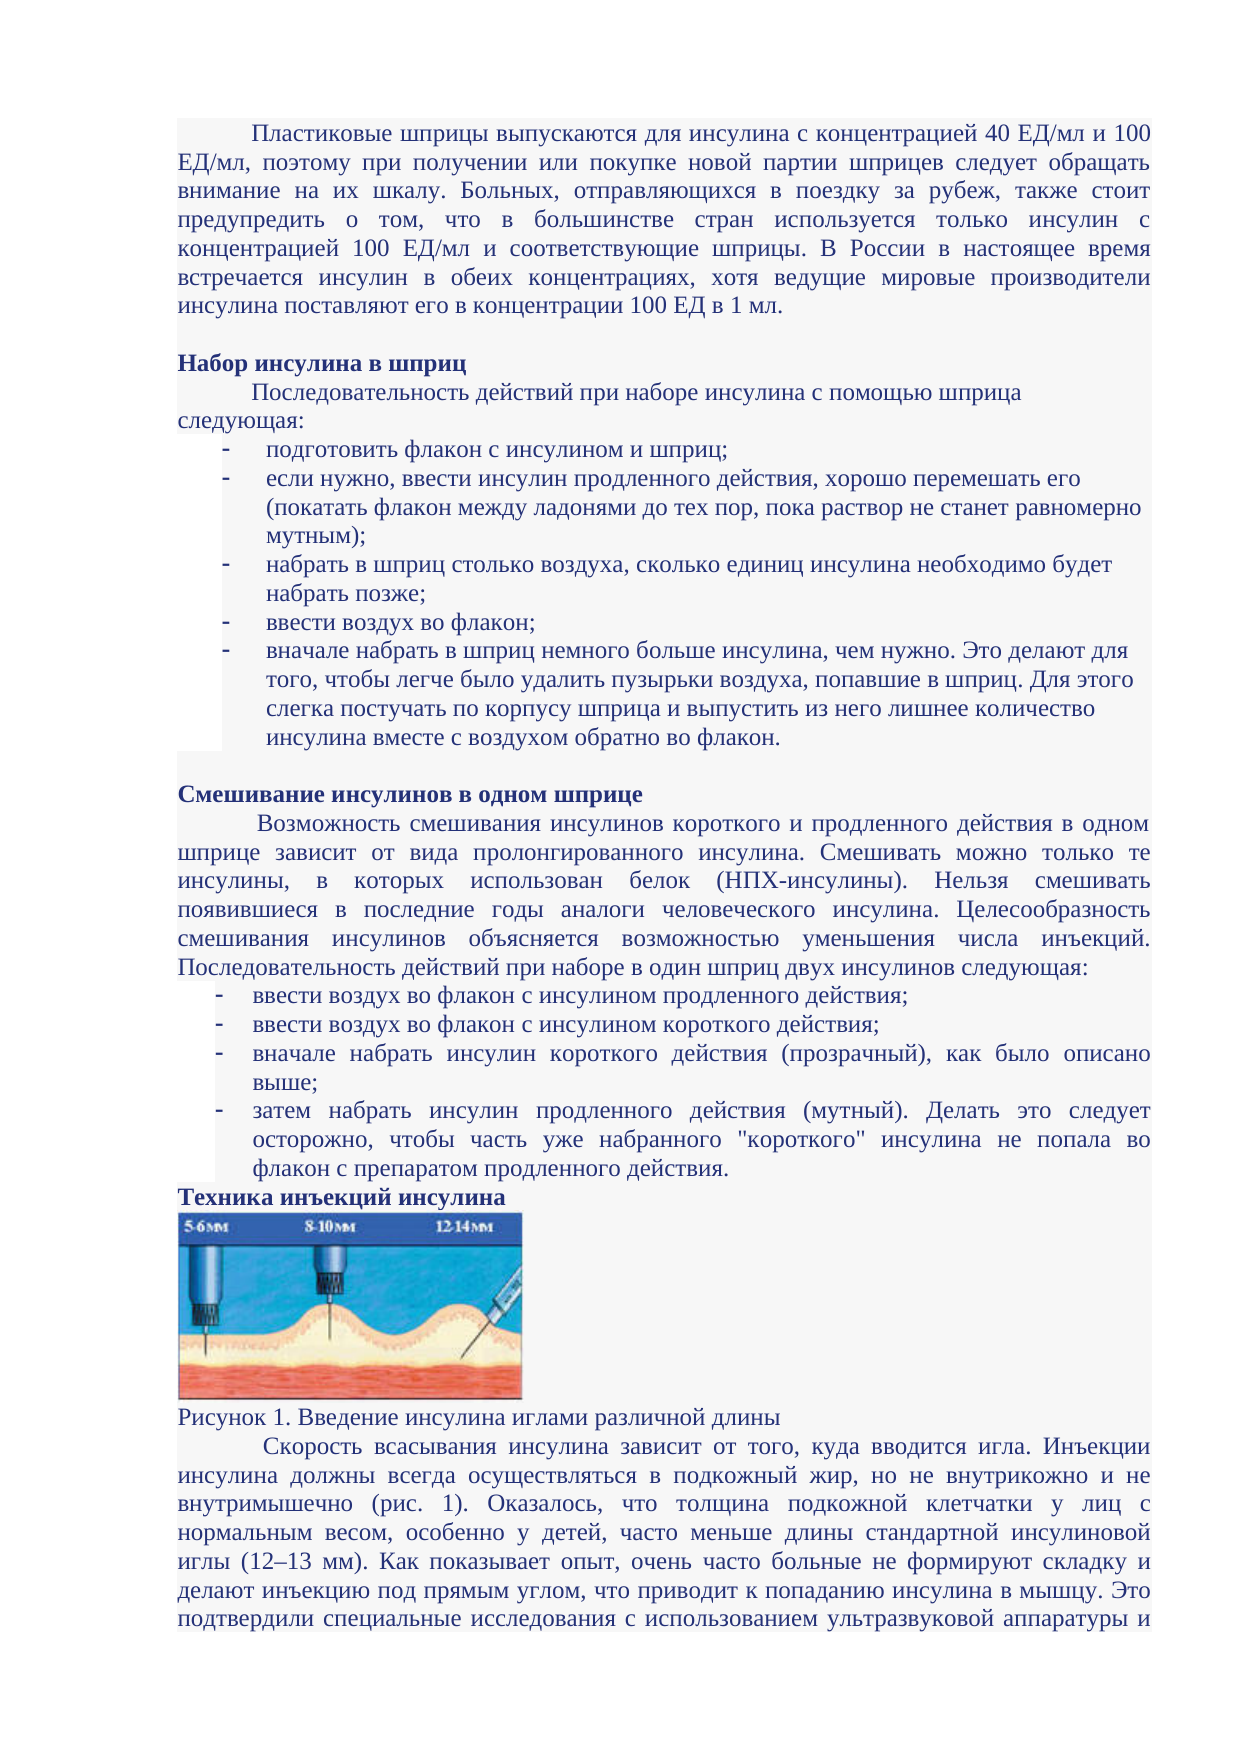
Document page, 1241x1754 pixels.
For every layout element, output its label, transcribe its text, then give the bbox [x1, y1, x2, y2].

list вначале набрать инсулин короткого действия (прозрачный), как было описано выше; [215, 1038, 1152, 1096]
list ввести воздух во флакон; [222, 607, 1152, 636]
text Рисунок 1. Введение инсулина иглами различной длины [177, 1402, 1152, 1431]
list если нужно, ввести инсулин продленного действия, хорошо перемешать его (покатать флакон между ладонями до тех пор, пока раствор не станет равномерно мутным); [222, 463, 1152, 549]
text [177, 1431, 1152, 1632]
list ввести воздух во флакон с инсулином короткого действия; [215, 1009, 1152, 1038]
list набрать в шприц столько воздуха, сколько единиц инсулина необходимо будет набрать позже; [222, 549, 1152, 607]
list ввести воздух во флакон с инсулином продленного действия; [215, 981, 1152, 1009]
picture [177, 1210, 524, 1403]
text Возможность смешивания инсулинов короткого и продленного действия в одном шприце зависит от вида пролонгированного инсулина. Смешивать можно только те инсулины, в которых использован белок (НПХ-инсулины). Нельзя смешивать появившиеся в последние годы аналоги человеческого инсулина. Целесообразность смешивания инсулинов объясняется возможностью уменьшения числа инъекций. Последовательность действий при наборе в один шприц двух инсулинов следующая: [177, 808, 1152, 981]
list затем набрать инсулин продленного действия (мутный). Делать это следует осторожно, чтобы часть уже набранного "короткого" инсулина не попала во флакон с препаратом продленного действия. [215, 1096, 1152, 1182]
text Смешивание инсулинов в одном шприце [177, 779, 1152, 808]
list вначале набрать в шприц немного больше инсулина, чем нужно. Это делают для того, чтобы легче было удалить пузырьки воздуха, попавшие в шприц. Для этого слегка постучать по корпусу шприца и выпустить из него лишнее количество инсулина вместе с воздухом обратно во флакон. [222, 636, 1152, 751]
text Техника инъекций инсулина [177, 1182, 1152, 1211]
list подготовить флакон с инсулином и шприц; [222, 434, 1152, 463]
text Набор инсулина в шприц [177, 348, 1152, 377]
text Последовательность действий при наборе инсулина с помощью шприца следующая: [177, 377, 1152, 434]
text Пластиковые шприцы выпускаются для инсулина с концентрацией 40 ЕД/мл и 100 ЕД/мл, поэтому при получении или покупке новой партии шприцев следует обращать внимание на их шкалу. Больных, отправляющихся в поездку за рубеж, также стоит предупредить о том, что в большинстве стран используется только инсулин с концентрацией 100 ЕД/мл и соответствующие шприцы. В России в настоящее время встречается инсулин в обеих концентрациях, хотя ведущие мировые производители инсулина поставляют его в концентрации 100 ЕД в 1 мл. [177, 118, 1152, 319]
